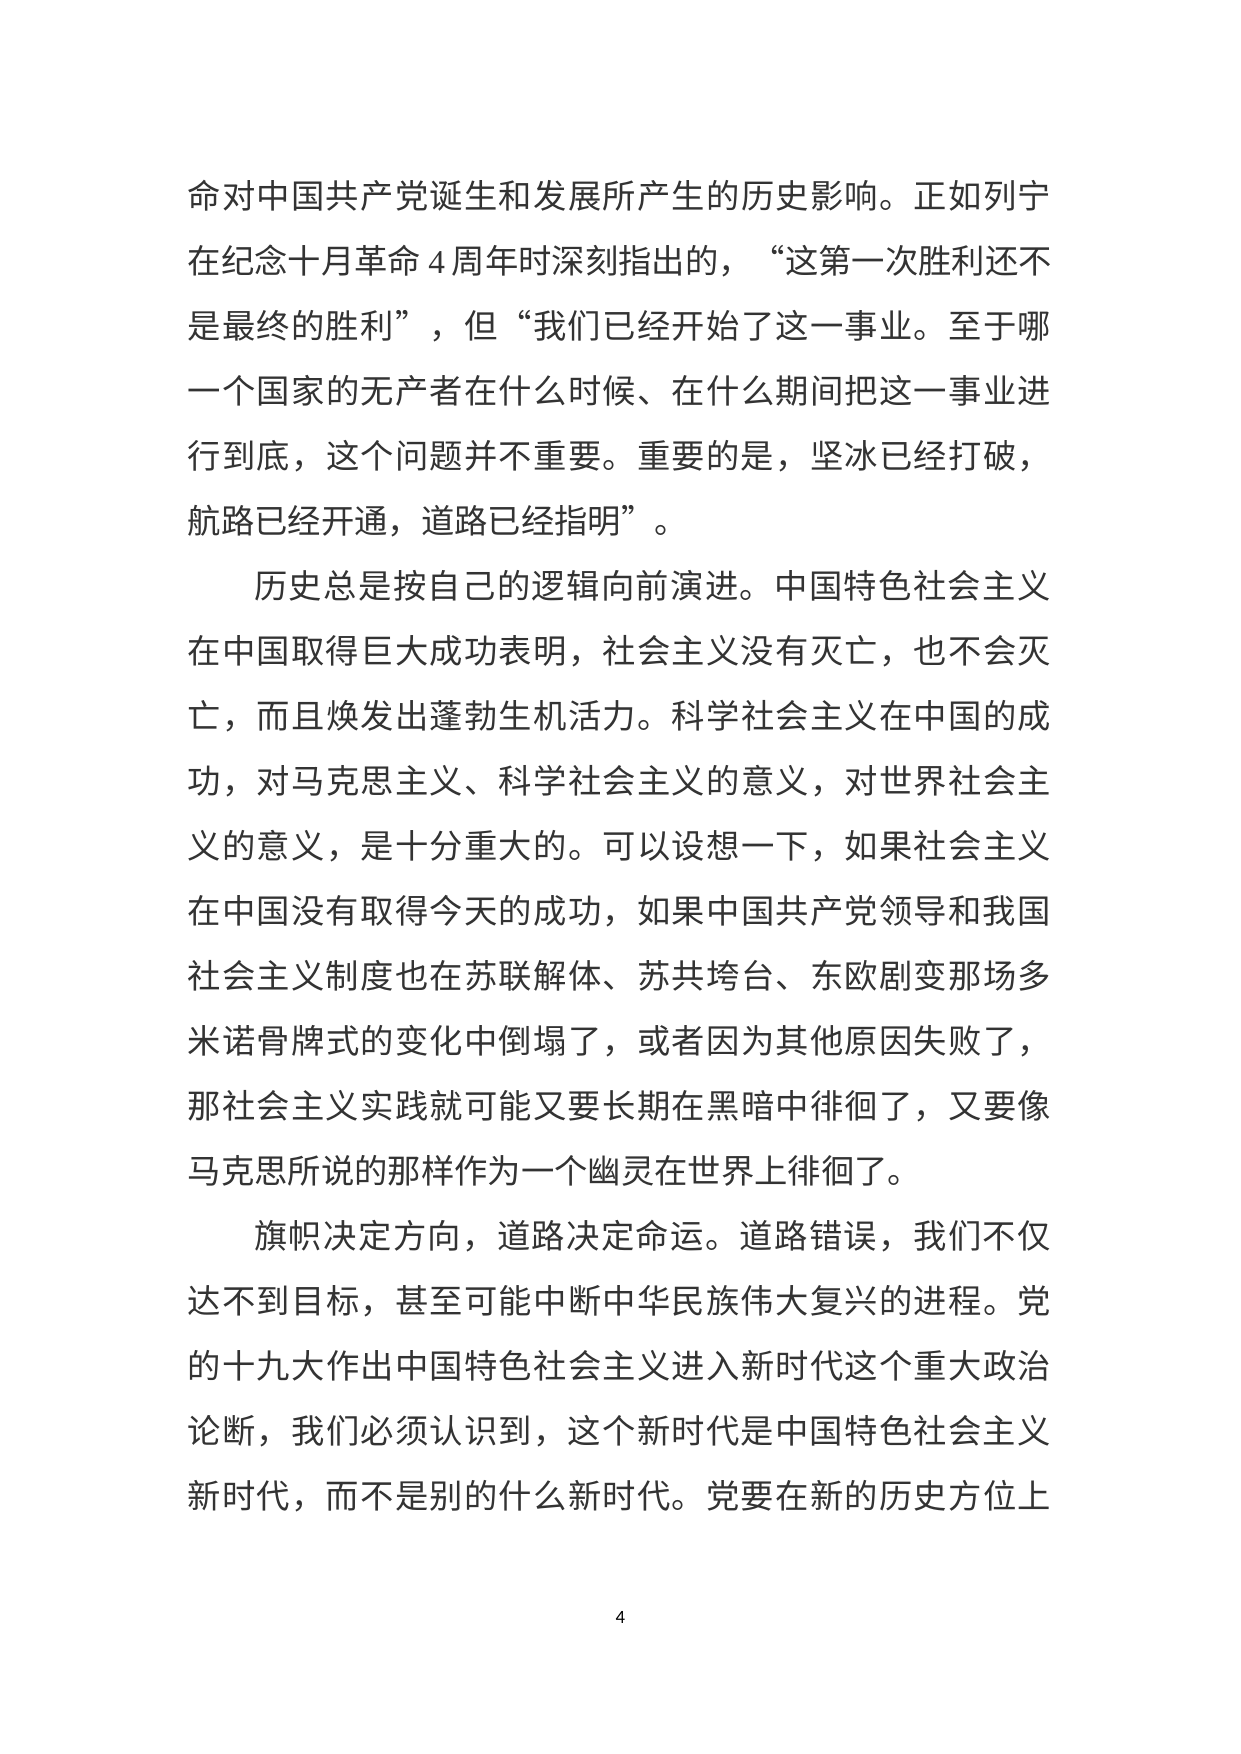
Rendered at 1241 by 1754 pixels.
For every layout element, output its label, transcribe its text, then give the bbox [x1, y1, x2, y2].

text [187, 1202, 1053, 1527]
text 历史总是按自己的逻辑向前演进。中国特色社会主义在中国取得巨大成功表明，社会主义没有灭亡，也不会灭亡，而且焕发出蓬勃生机活力。科学社会主义在中国的成功，对马克思主义、科学社会主义的意义，对世界社会主义的意义，是十分重大的。可以设想一下，如果社会主义在中国没有取得今天的成功，如果中国共产党领导和我国社会主义制度也在苏联解体、苏共垮台、东欧剧变那场多米诺骨牌式的变化中倒塌了，或者因为其他原因失败了，那社会主义实践就可能又要长期在黑暗中徘徊了，又要像马克思所说的那样作为一个幽灵在世界上徘徊了。 [187, 552, 1053, 1202]
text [187, 162, 1053, 552]
